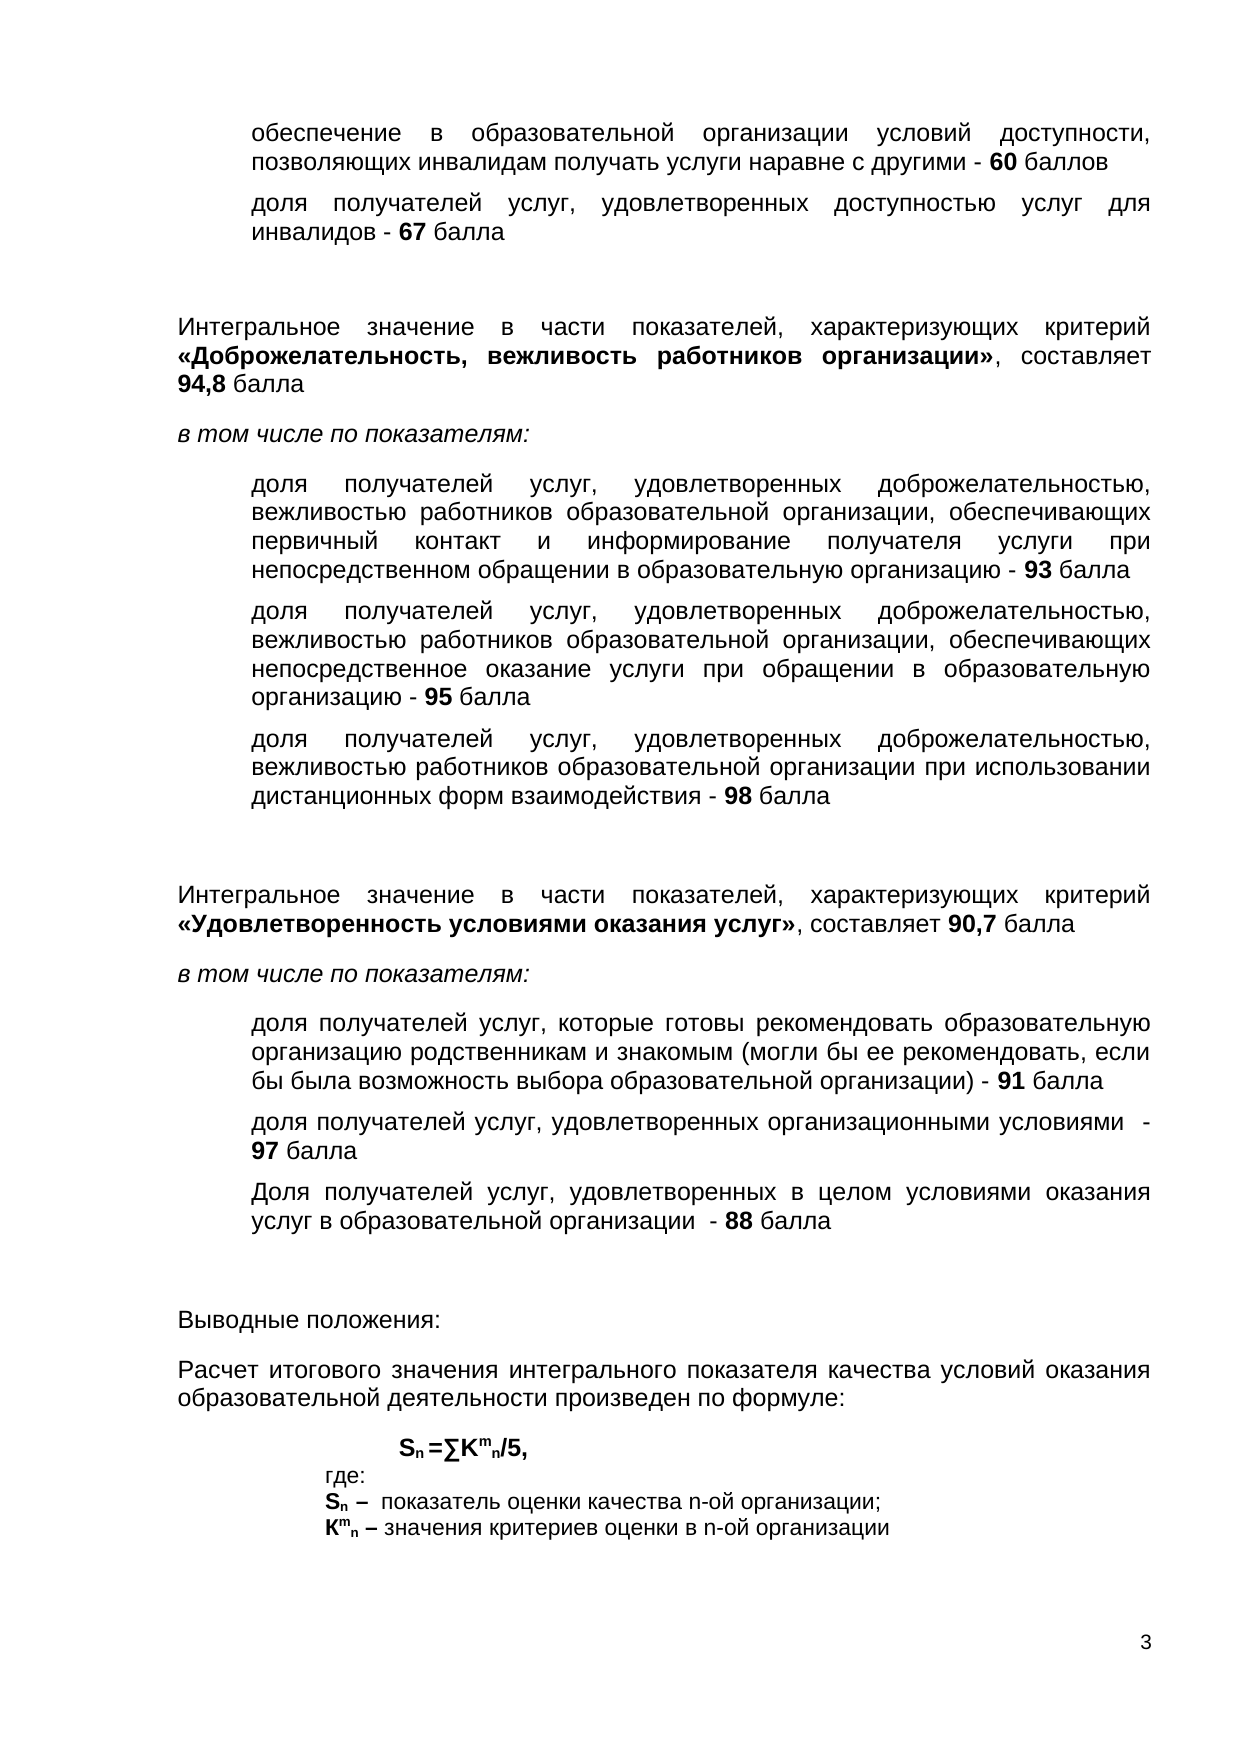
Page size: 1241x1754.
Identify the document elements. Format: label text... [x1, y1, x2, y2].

text обеспечение в образовательной организации условий доступности, позволяющих инвалидам получать услуги наравне с другими - 60 баллов [251, 118, 1152, 176]
text Sn =∑Kmn/5, [398, 1433, 1152, 1462]
text Интегральное значение в части показателей, характеризующих критерий «Доброжелательность, вежливость работников организации», составляет 94,8 балла [177, 312, 1152, 398]
text где: [325, 1462, 1152, 1488]
text Кmn – значения критериев оценки в n-ой организации [325, 1514, 1152, 1541]
text доля получателей услуг, удовлетворенных доброжелательностью, вежливостью работников образовательной организации при использовании дистанционных форм взаимодействия - 98 балла [251, 723, 1152, 810]
text Расчет итогового значения интегрального показателя качества условий оказания образовательной деятельности произведен по формуле: [177, 1354, 1152, 1412]
text доля получателей услуг, удовлетворенных организационными условиями - 97 балла [251, 1107, 1152, 1164]
text доля получателей услуг, удовлетворенных доброжелательностью, вежливостью работников образовательной организации, обеспечивающих непосредственное оказание услуги при обращении в образовательную организацию - 95 балла [251, 596, 1152, 711]
text в том числе по показателям: [177, 959, 1152, 987]
text доля получателей услуг, удовлетворенных доступностью услуг для инвалидов - 67 балла [251, 188, 1152, 246]
text доля получателей услуг, которые готовы рекомендовать образовательную организацию родственникам и знакомым (могли бы ее рекомендовать, если бы была возможность выбора образовательной организации) - 91 балла [251, 1008, 1152, 1094]
text Доля получателей услуг, удовлетворенных в целом условиями оказания услуг в образовательной организации - 88 балла [251, 1177, 1152, 1234]
text Выводные положения: [177, 1305, 1152, 1334]
text Sn – показатель оценки качества n-ой организации; [325, 1488, 1152, 1514]
text доля получателей услуг, удовлетворенных доброжелательностью, вежливостью работников образовательной организации, обеспечивающих первичный контакт и информирование получателя услуги при непосредственном обращении в образовательную организацию - 93 балла [251, 468, 1152, 583]
text в том числе по показателям: [177, 419, 1152, 448]
text Интегральное значение в части показателей, характеризующих критерий «Удовлетворенность условиями оказания услуг», составляет 90,7 балла [177, 880, 1152, 938]
